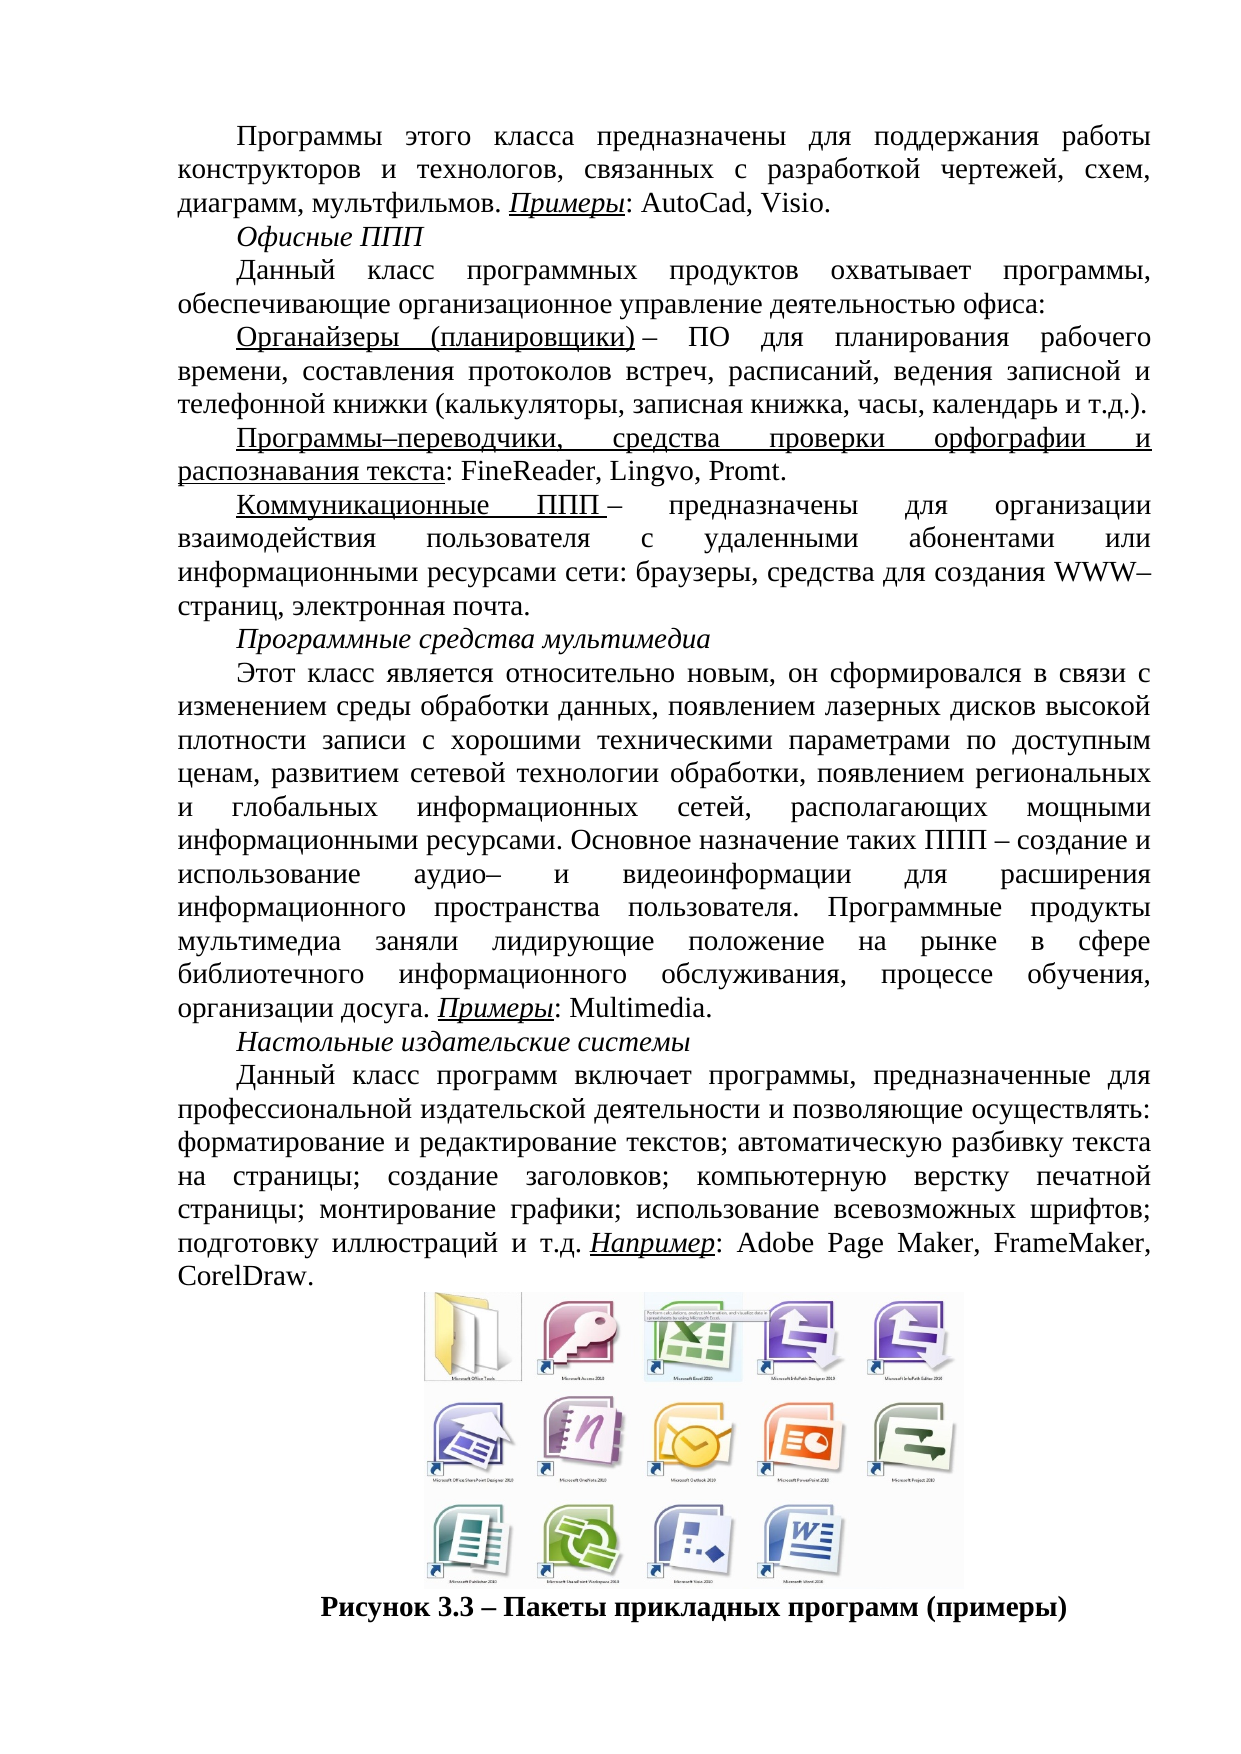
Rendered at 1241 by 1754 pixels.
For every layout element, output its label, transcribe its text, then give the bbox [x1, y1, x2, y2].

picture [423, 1292, 965, 1589]
text Данный класс программных продуктов охватывает программы, обеспечивающие организационное управление деятельностью офиса: [177, 252, 1152, 319]
text Данный класс программ включает программы, предназначенные для профессиональной издательской деятельности и позволяющие осуществлять: форматирование и редактирование текстов; автоматическую разбивку текста на страницы; создание заголовков; компьютерную верстку печатной страницы; монтирование графики; использование всевозможных шрифтов; подготовку иллюстраций и т.д. Например: Adobe Page Maker, FrameMaker, CorelDraw. [177, 1057, 1152, 1292]
text Коммуникационные ППП – предназначены для организации взаимодействия пользователя с удаленными абонентами или информационными ресурсами сети: браузеры, средства для создания WWW–страниц, электронная почта. [177, 487, 1152, 621]
text Органайзеры (планировщики) – ПО для планирования рабочего времени, составления протоколов встреч, расписаний, ведения записной и телефонной книжки (калькуляторы, записная книжка, часы, календарь и т.д.). [177, 319, 1152, 420]
text Офисные ППП [177, 219, 1152, 252]
text Программы–переводчики, средства проверки орфографии и распознавания текста: FineReader, Lingvo, Promt. [177, 420, 1152, 487]
text Настольные издательские системы [177, 1024, 1152, 1057]
text Рисунок 3.3 – Пакеты прикладных программ (примеры) [177, 1589, 1152, 1622]
text Программы этого класса предназначены для поддержания работы конструкторов и технологов, связанных с разработкой чертежей, схем, диаграмм, мультфильмов. Примеры: AutoCad, Visio. [177, 118, 1152, 219]
text Программные средства мультимедиа [177, 621, 1152, 655]
text Этот класс является относительно новым, он сформировался в связи с изменением среды обработки данных, появлением лазерных дисков высокой плотности записи с хорошими техническими параметрами по доступным ценам, развитием сетевой технологии обработки, появлением региональных и глобальных информационных сетей, располагающих мощными информационными ресурсами. Основное назначение таких ППП – создание и использование аудио– и видеоинформации для расширения информационного пространства пользователя. Программные продукты мультимедиа заняли лидирующие положение на рынке в сфере библиотечного информационного обслуживания, процессе обучения, организации досуга. Примеры: Multimedia. [177, 655, 1152, 1024]
